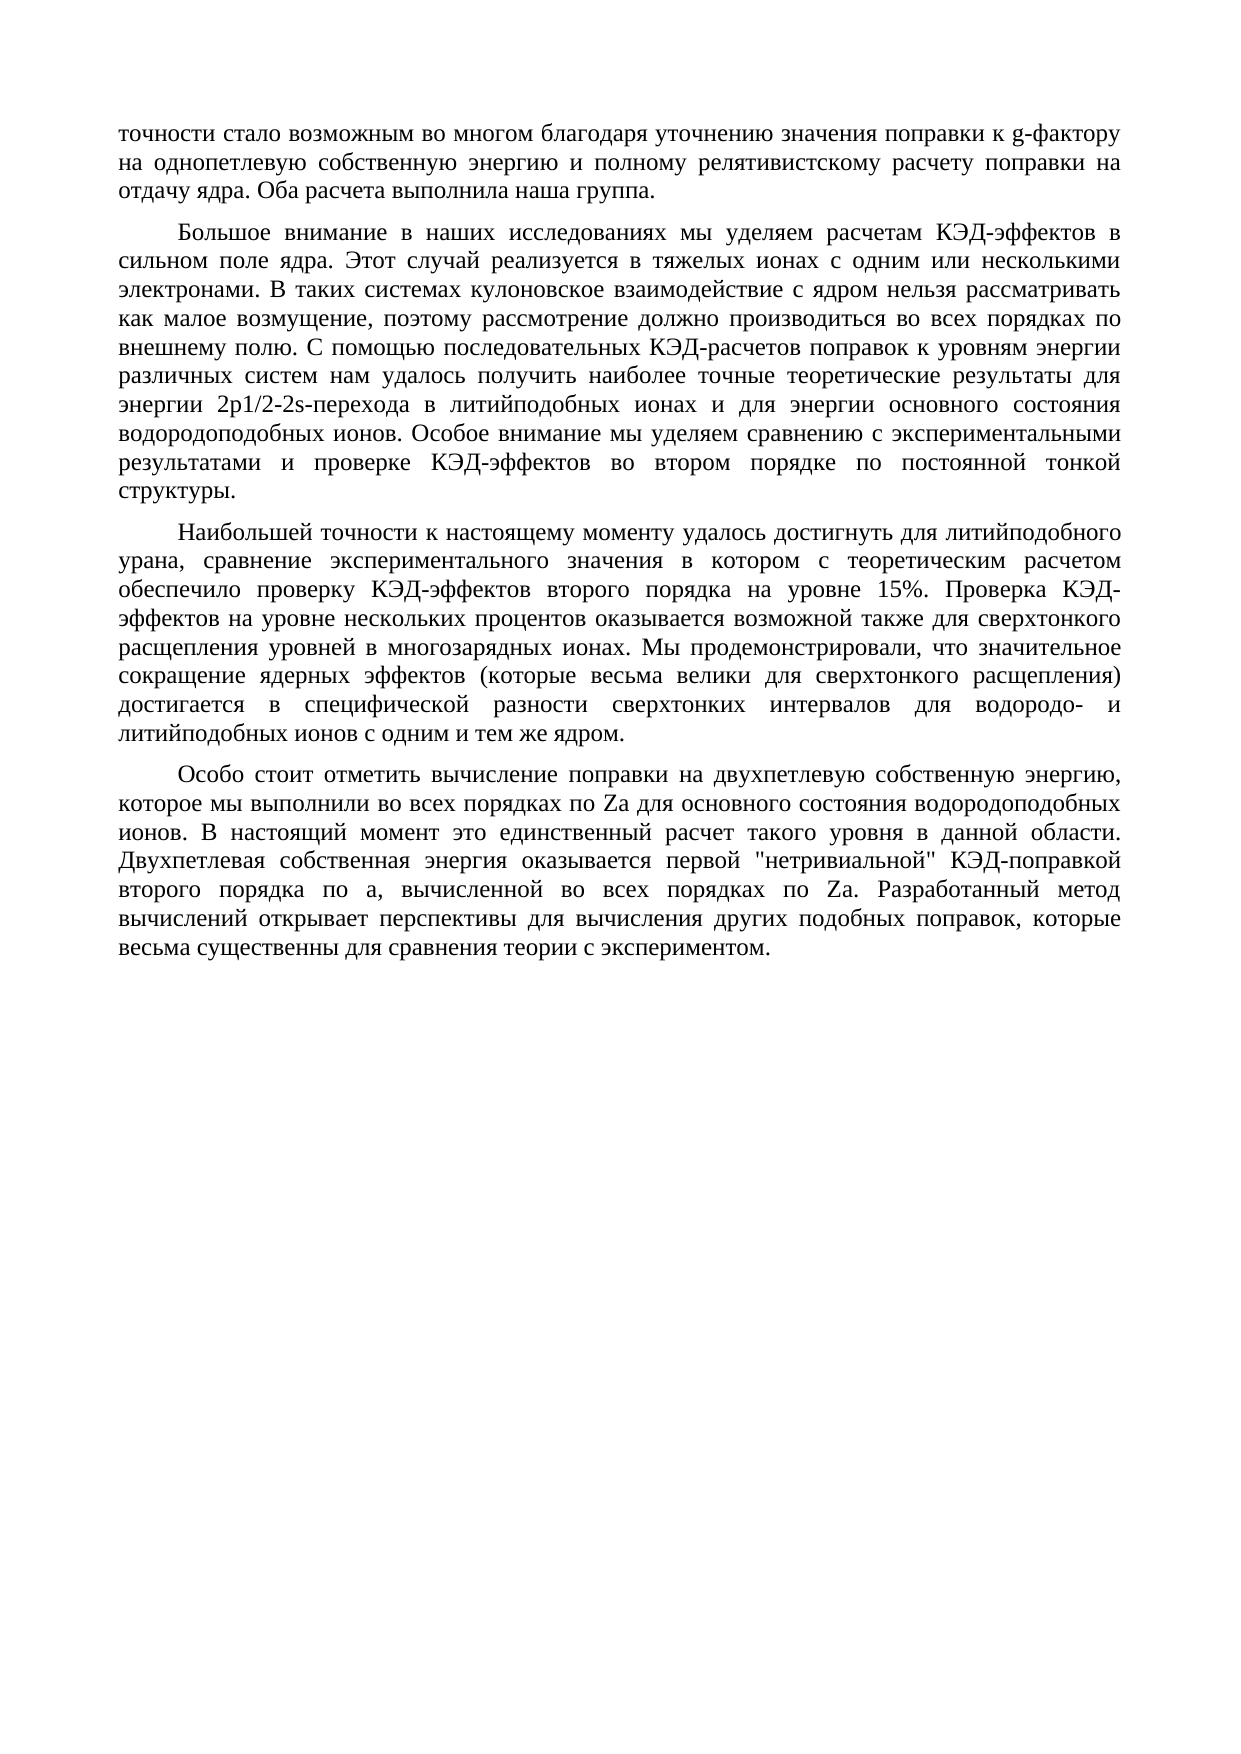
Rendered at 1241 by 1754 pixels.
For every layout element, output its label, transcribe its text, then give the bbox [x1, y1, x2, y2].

text Особо стоит отметить вычисление поправки на двухпетлевую собственную энергию, которое мы выполнили во всех порядках по Za для основного состояния водородоподобных ионов. В настоящий момент это единственный расчет такого уровня в данной области. Двухпетлевая собственная энергия оказывается первой "нетривиальной" КЭД-поправкой второго порядка по a, вычисленной во всех порядках по Za. Разработанный метод вычислений открывает перспективы для вычисления других подобных поправок, которые весьма существенны для сравнения теории с экспериментом. [118, 759, 1122, 961]
text Наибольшей точности к настоящему моменту удалось достигнуть для литийподобного урана, сравнение экспериментального значения в котором с теоретическим расчетом обеспечило проверку КЭД-эффектов второго порядка на уровне 15%. Проверка КЭД-эффектов на уровне нескольких процентов оказывается возможной также для сверхтонкого расщепления уровней в многозарядных ионах. Мы продемонстрировали, что значительное сокращение ядерных эффектов (которые весьма велики для сверхтонкого расщепления) достигается в специфической разности сверхтонких интервалов для водородо- и литийподобных ионов с одним и тем же ядром. [118, 517, 1122, 747]
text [118, 118, 1122, 204]
text Большое внимание в наших исследованиях мы уделяем расчетам КЭД-эффектов в сильном поле ядра. Этот случай реализуется в тяжелых ионах с одним или несколькими электронами. В таких системах кулоновское взаимодействие с ядром нельзя рассматривать как малое возмущение, поэтому рассмотрение должно производиться во всех порядках по внешнему полю. С помощью последовательных КЭД-расчетов поправок к уровням энергии различных систем нам удалось получить наиболее точные теоретические результаты для энергии 2p1/2-2s-перехода в литийподобных ионах и для энергии основного состояния водородоподобных ионов. Особое внимание мы уделяем сравнению с экспериментальными результатами и проверке КЭД-эффектов во втором порядке по постоянной тонкой структуры. [118, 217, 1122, 504]
